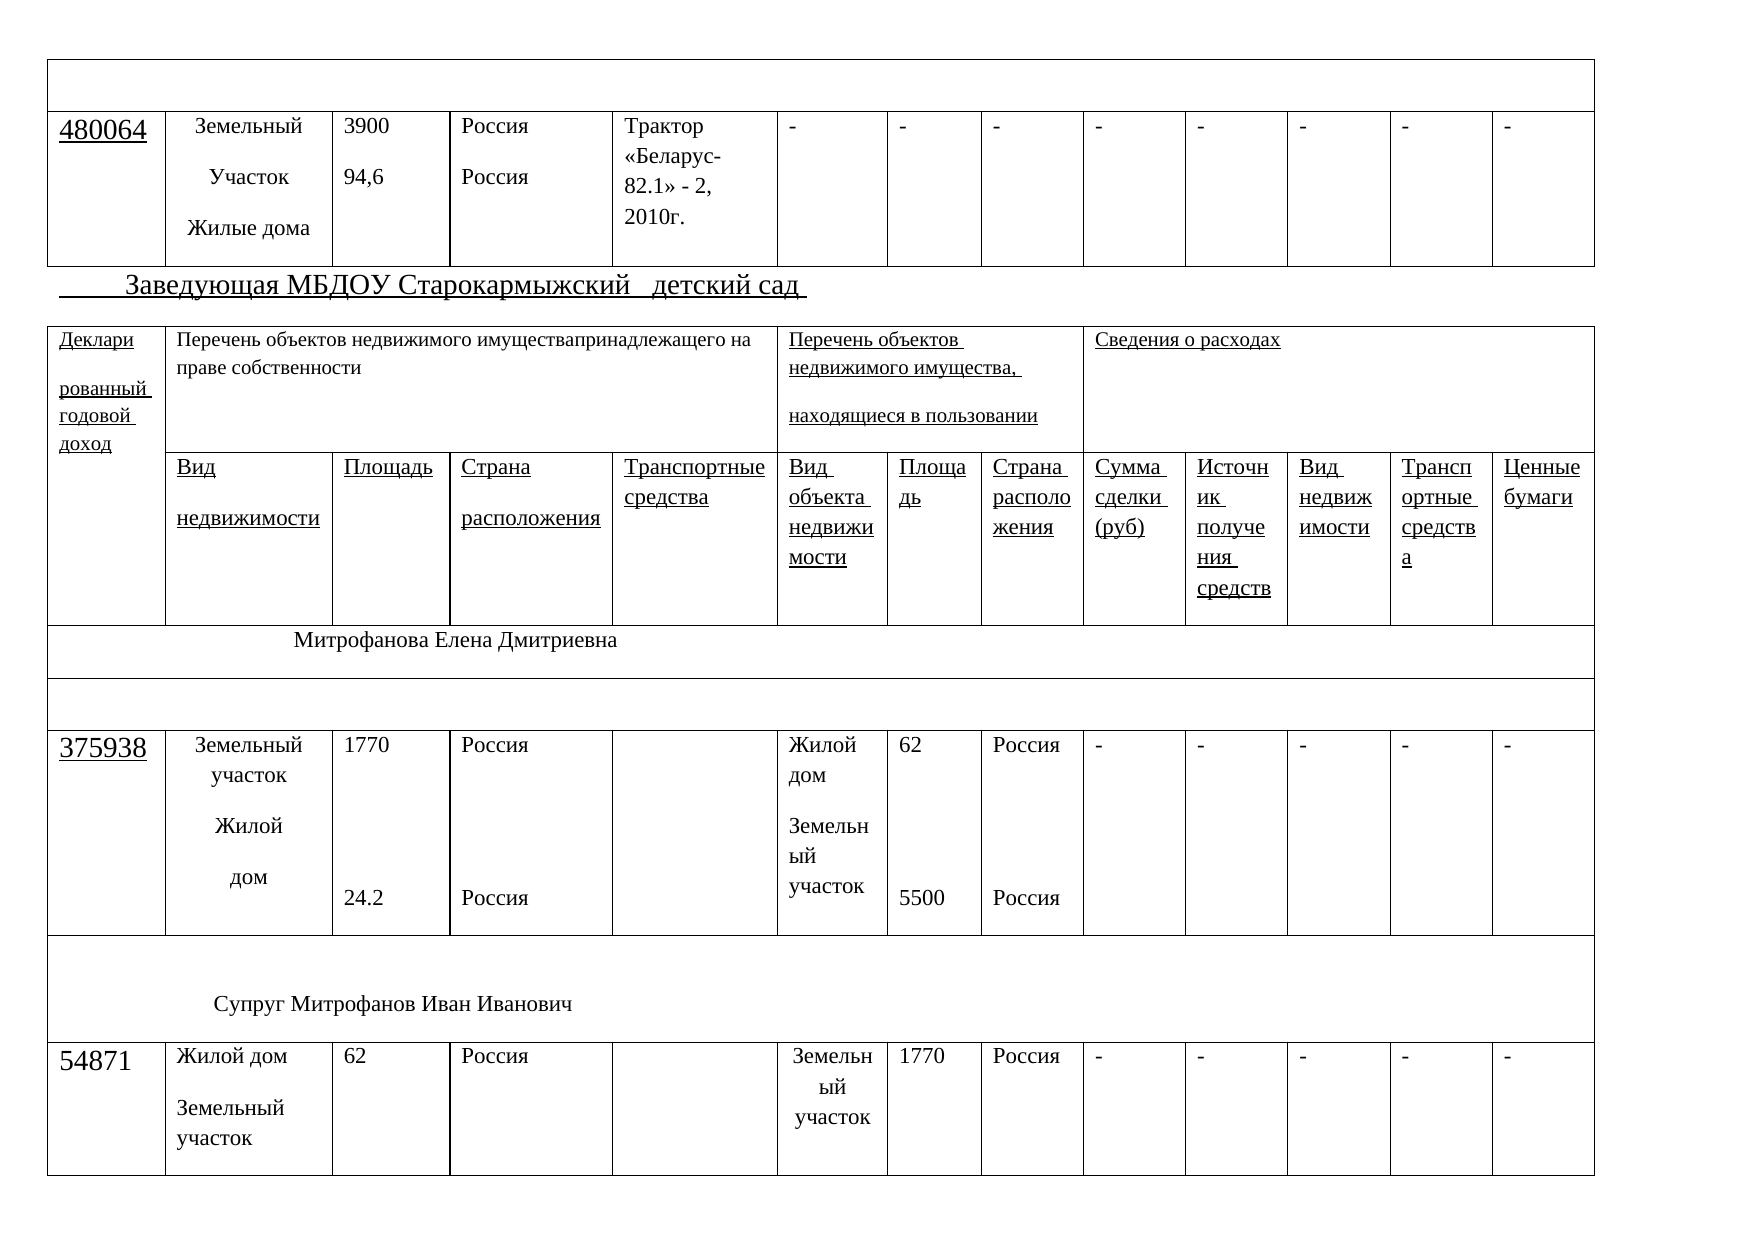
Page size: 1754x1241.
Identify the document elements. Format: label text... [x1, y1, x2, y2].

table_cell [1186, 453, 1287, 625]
text Заведующая МБДОУ Старокармыжский детский сад [59, 267, 1695, 300]
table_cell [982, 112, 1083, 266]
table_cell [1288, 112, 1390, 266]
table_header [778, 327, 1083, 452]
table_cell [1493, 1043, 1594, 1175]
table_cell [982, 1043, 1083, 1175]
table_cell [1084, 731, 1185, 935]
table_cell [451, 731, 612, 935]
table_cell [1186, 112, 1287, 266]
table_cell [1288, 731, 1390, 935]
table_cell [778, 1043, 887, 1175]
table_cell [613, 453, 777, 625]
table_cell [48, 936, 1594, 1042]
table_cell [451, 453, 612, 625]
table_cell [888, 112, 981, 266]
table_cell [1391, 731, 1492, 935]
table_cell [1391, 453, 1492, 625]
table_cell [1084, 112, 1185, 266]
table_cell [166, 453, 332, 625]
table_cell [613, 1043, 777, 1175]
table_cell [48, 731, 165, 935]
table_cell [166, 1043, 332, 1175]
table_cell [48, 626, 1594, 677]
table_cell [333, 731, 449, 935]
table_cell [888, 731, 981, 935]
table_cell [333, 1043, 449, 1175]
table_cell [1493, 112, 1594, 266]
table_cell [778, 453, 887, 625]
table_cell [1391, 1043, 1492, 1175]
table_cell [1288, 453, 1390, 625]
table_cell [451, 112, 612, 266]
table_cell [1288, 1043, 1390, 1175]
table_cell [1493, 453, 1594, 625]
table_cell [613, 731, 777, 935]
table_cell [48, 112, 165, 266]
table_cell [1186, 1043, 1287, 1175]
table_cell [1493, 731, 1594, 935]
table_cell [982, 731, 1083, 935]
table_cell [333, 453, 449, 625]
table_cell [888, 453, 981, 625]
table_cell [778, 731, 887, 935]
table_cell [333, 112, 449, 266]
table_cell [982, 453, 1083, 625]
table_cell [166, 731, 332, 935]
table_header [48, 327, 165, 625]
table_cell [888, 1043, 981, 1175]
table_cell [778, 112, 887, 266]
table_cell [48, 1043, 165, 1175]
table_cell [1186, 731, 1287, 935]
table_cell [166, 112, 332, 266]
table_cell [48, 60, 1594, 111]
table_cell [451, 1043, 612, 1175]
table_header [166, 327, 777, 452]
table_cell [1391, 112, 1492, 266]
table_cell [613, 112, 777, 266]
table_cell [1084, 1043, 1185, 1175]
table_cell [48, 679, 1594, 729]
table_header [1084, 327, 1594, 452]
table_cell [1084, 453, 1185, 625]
